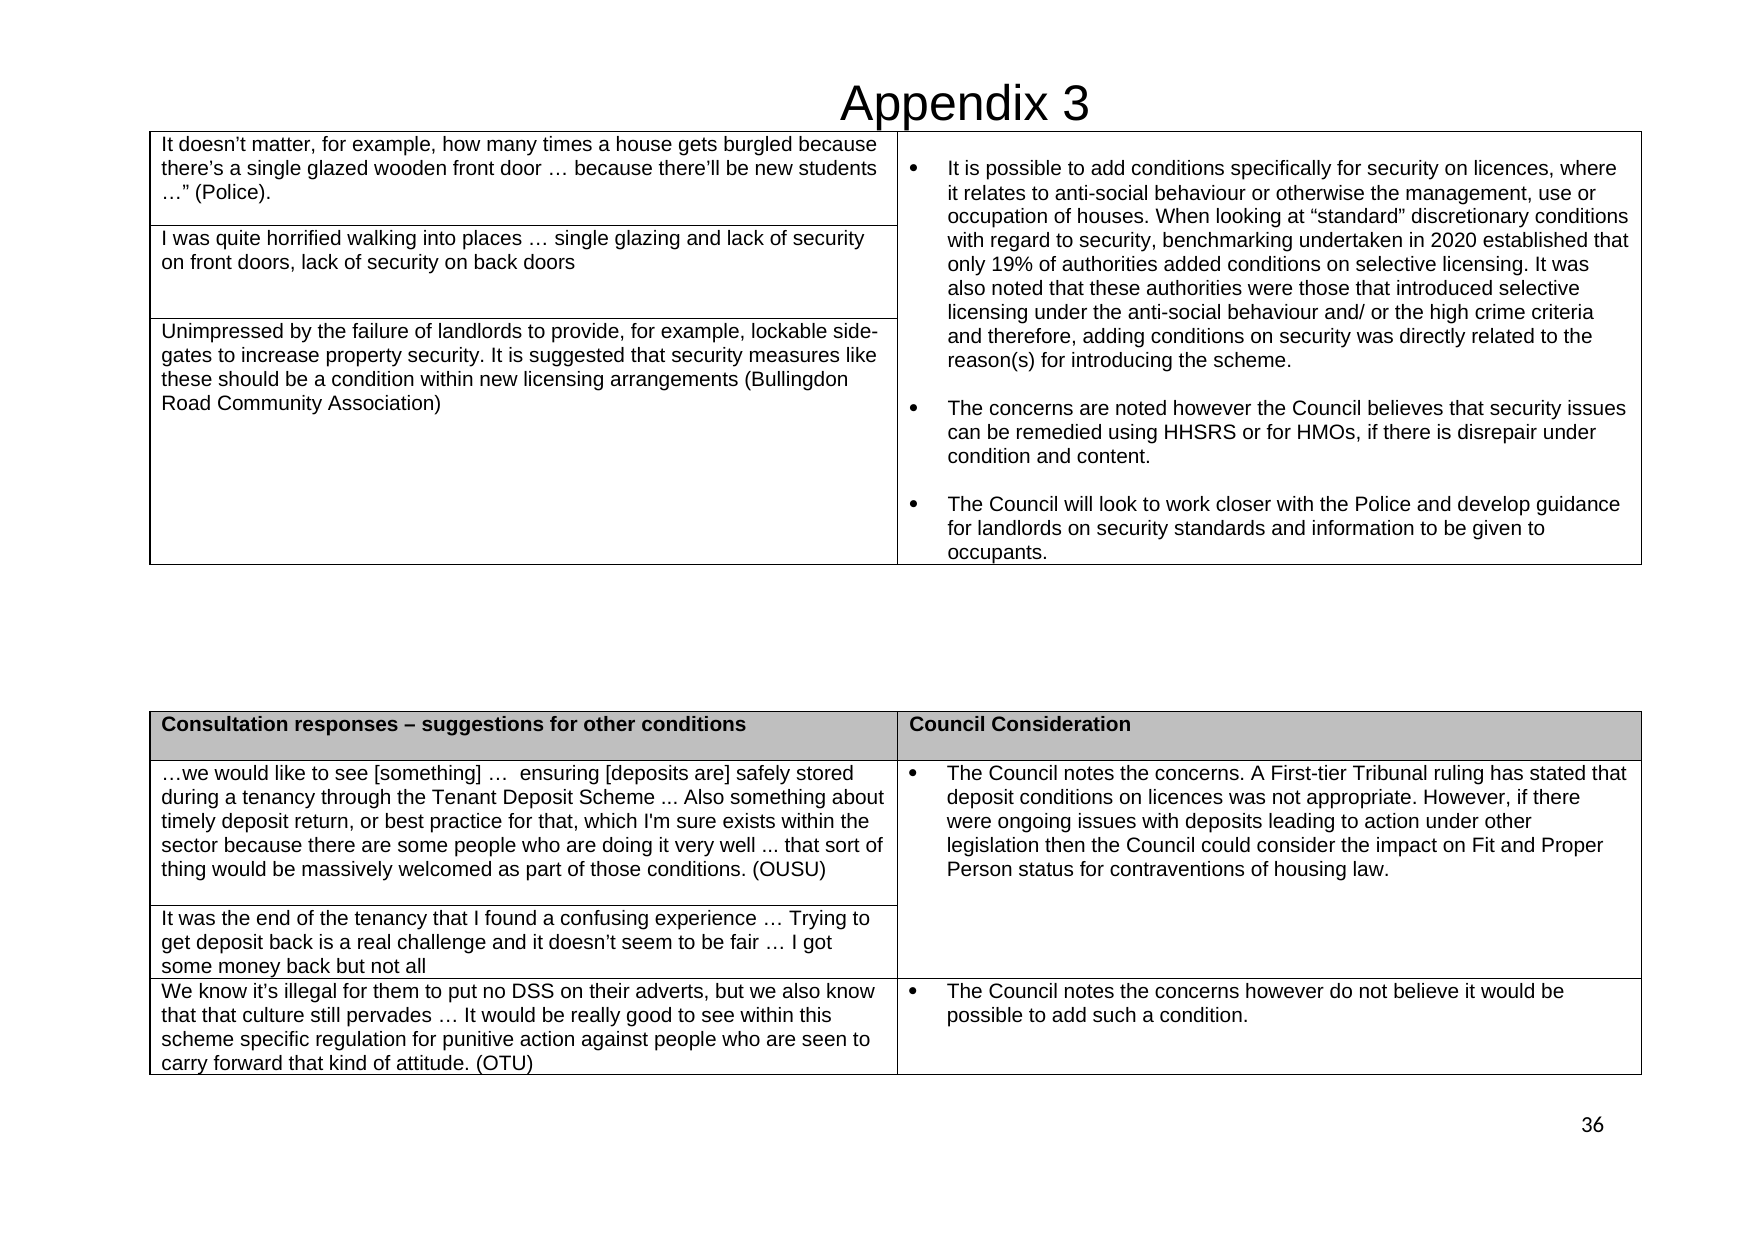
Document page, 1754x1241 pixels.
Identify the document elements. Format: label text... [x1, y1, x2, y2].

table_cell It was the end of the tenancy that I found a confusing experience … Trying to get deposit back is a real challenge and it doesn’t seem to be fair … I got some money back but not all [151, 906, 897, 977]
table_header Consultation responses – suggestions for other conditions [151, 712, 897, 760]
table_cell The Council notes the concerns. A First-tier Tribunal ruling has stated that deposit conditions on licences was not appropriate. However, if there were ongoing issues with deposits leading to action under other legislation then the Council could consider the impact on Fit and Proper Person status for contraventions of housing law. [898, 761, 1641, 977]
table_cell We know it’s illegal for them to put no DSS on their adverts, but we also know that that culture still pervades … It would be really good to see within this scheme specific regulation for punitive action against people who are seen to carry forward that kind of attitude. (OTU) [151, 979, 897, 1074]
table_cell The Council notes the concerns however do not believe it would be possible to add such a condition. [898, 979, 1641, 1074]
table_cell It doesn’t matter, for example, how many times a house gets burgled because there’s a single glazed wooden front door … because there’ll be new students …” (Police). [151, 132, 897, 224]
table_cell …we would like to see [something] … ensuring [deposits are] safely stored during a tenancy through the Tenant Deposit Scheme ... Also something about timely deposit return, or best practice for that, which I'm sure exists within the sector because there are some people who are doing it very well ... that sort of thing would be massively welcomed as part of those conditions. (OUSU) [151, 761, 897, 904]
table_header Council Consideration [898, 712, 1641, 760]
table_cell Unimpressed by the failure of landlords to provide, for example, lockable side-gates to increase property security. It is suggested that security measures like these should be a condition within new licensing arrangements (Bullingdon Road Community Association) [151, 319, 897, 564]
table_cell I was quite horrified walking into places … single glazing and lack of security on front doors, lack of security on back doors [151, 226, 897, 318]
